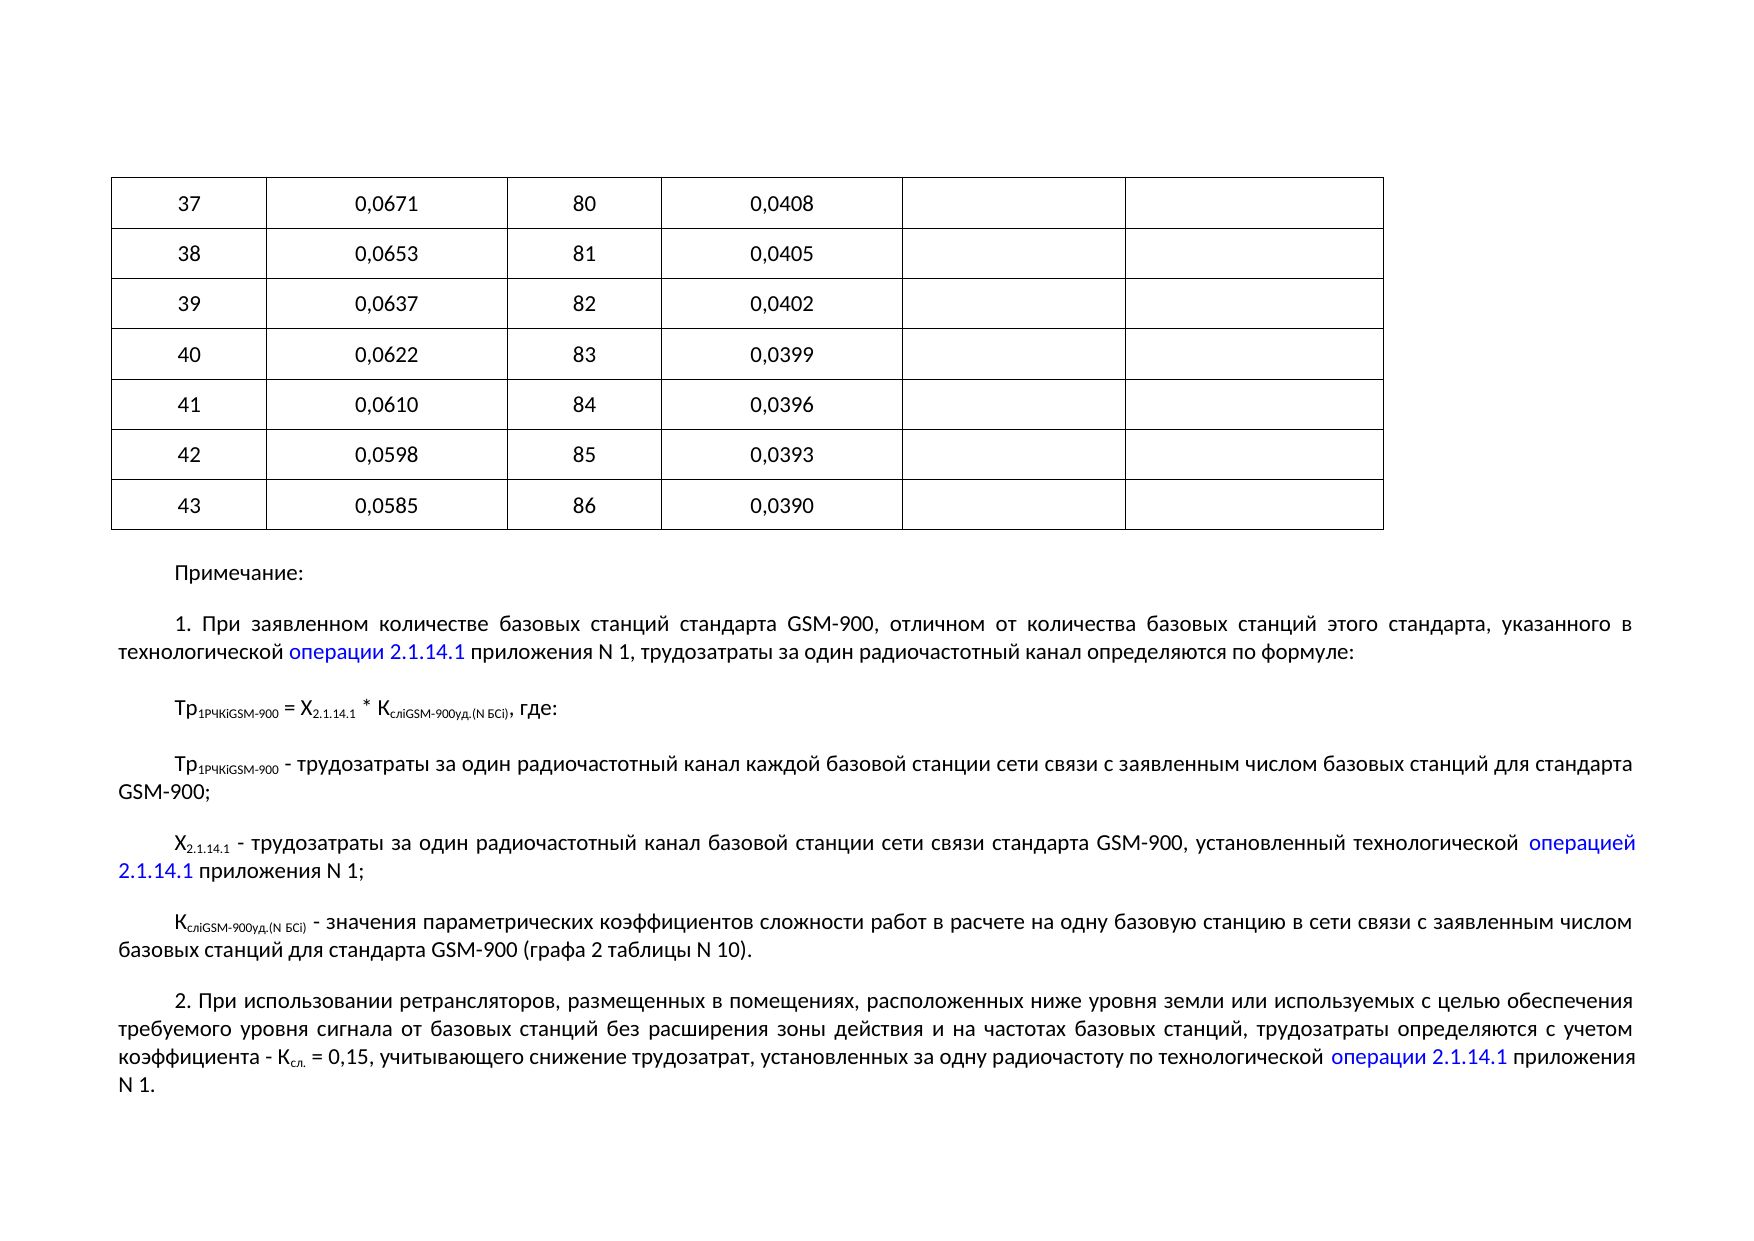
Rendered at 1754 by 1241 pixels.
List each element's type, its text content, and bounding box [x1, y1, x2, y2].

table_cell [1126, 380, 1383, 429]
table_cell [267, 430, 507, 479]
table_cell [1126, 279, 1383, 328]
text Примечание: [118, 558, 1636, 586]
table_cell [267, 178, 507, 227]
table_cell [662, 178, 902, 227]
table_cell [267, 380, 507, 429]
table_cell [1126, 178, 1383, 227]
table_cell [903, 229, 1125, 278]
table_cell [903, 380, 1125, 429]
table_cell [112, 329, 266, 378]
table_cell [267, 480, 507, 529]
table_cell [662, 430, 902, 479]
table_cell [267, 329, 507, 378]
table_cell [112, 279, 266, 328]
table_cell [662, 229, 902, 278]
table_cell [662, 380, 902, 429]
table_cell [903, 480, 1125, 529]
text Тр1РЧКiGSM-900 = X2.1.14.1 * КслiGSM-900уд.(N БСi), где: [118, 693, 1636, 721]
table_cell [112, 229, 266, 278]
text X2.1.14.1 - трудозатраты за один радиочастотный канал базовой станции сети связи стандарта GSM-900, установленный технологической операцией 2.1.14.1 приложения N 1; [118, 828, 1636, 884]
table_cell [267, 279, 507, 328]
text КслiGSM-900уд.(N БСi) - значения параметрических коэффициентов сложности работ в расчете на одну базовую станцию в сети связи с заявленным числом базовых станций для стандарта GSM-900 (графа 2 таблицы N 10). [118, 907, 1636, 963]
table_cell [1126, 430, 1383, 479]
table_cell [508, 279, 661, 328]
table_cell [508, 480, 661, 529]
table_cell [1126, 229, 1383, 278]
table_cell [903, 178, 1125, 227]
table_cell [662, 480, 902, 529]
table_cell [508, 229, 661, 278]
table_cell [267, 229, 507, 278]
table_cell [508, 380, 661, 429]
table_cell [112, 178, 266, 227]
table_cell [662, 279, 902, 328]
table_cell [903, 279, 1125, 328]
text Тр1РЧКiGSM-900 - трудозатраты за один радиочастотный канал каждой базовой станции сети связи с заявленным числом базовых станций для стандарта GSM-900; [118, 749, 1636, 806]
text 2. При использовании ретрансляторов, размещенных в помещениях, расположенных ниже уровня земли или используемых с целью обеспечения требуемого уровня сигнала от базовых станций без расширения зоны действия и на частотах базовых станций, трудозатраты определяются с учетом коэффициента - Ксл. = 0,15, учитывающего снижение трудозатрат, установленных за одну радиочастоту по технологической операции 2.1.14.1 приложения N 1. [118, 986, 1636, 1098]
text 1. При заявленном количестве базовых станций стандарта GSM-900, отличном от количества базовых станций этого стандарта, указанного в технологической операции 2.1.14.1 приложения N 1, трудозатраты за один радиочастотный канал определяются по формуле: [118, 609, 1636, 665]
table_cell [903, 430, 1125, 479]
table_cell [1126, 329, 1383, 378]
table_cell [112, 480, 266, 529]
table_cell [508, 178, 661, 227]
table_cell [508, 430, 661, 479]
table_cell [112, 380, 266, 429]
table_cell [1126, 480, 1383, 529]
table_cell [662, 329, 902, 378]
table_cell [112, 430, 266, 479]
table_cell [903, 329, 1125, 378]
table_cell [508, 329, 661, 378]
